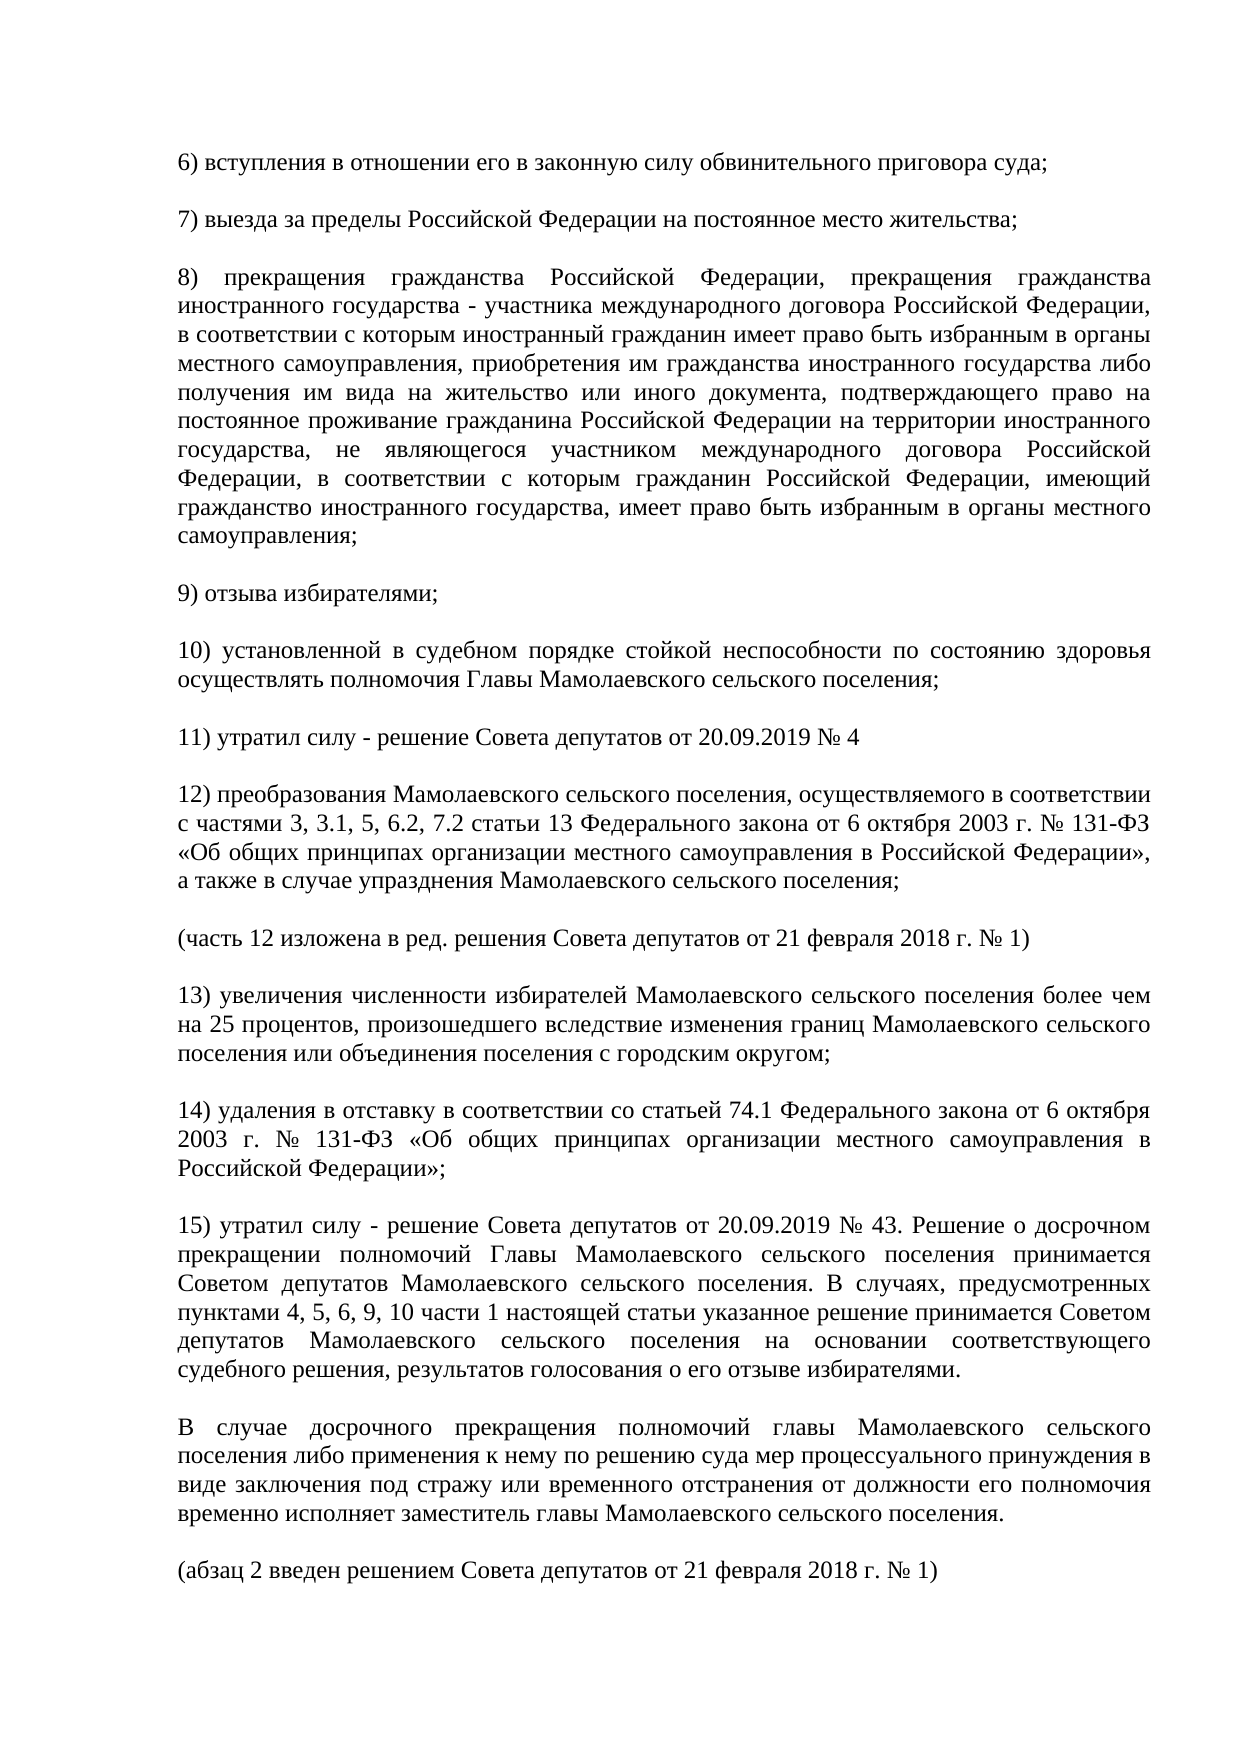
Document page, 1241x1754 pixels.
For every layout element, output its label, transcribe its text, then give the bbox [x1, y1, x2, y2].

text 9) отзыва избирателями; [177, 578, 1152, 607]
text (часть 12 изложена в ред. решения Совета депутатов от 21 февраля 2018 г. № 1) [177, 923, 1152, 952]
text 8) прекращения гражданства Российской Федерации, прекращения гражданства иностранного государства - участника международного договора Российской Федерации, в соответствии с которым иностранный гражданин имеет право быть избранным в органы местного самоуправления, приобретения им гражданства иностранного государства либо получения им вида на жительство или иного документа, подтверждающего право на постоянное проживание гражданина Российской Федерации на территории иностранного государства, не являющегося участником международного договора Российской Федерации, в соответствии с которым гражданин Российской Федерации, имеющий гражданство иностранного государства, имеет право быть избранным в органы местного самоуправления; [177, 262, 1152, 549]
text 6) вступления в отношении его в законную силу обвинительного приговора суда; [177, 147, 1152, 176]
text 10) установленной в судебном порядке стойкой неспособности по состоянию здоровья осуществлять полномочия Главы Мамолаевского сельского поселения; [177, 636, 1152, 693]
text 15) утратил силу - решение Совета депутатов от 20.09.2019 № 43. Решение о досрочном прекращении полномочий Главы Мамолаевского сельского поселения принимается Советом депутатов Мамолаевского сельского поселения. В случаях, предусмотренных пунктами 4, 5, 6, 9, 10 части 1 настоящей статьи указанное решение принимается Советом депутатов Мамолаевского сельского поселения на основании соответствующего судебного решения, результатов голосования о его отзыве избирателями. [177, 1211, 1152, 1383]
text 13) увеличения численности избирателей Мамолаевского сельского поселения более чем на 25 процентов, произошедшего вследствие изменения границ Мамолаевского сельского поселения или объединения поселения с городским округом; [177, 981, 1152, 1067]
text 14) удаления в отставку в соответствии со статьей 74.1 Федерального закона от 6 октября 2003 г. № 131-ФЗ «Об общих принципах организации местного самоуправления в Российской Федерации»; [177, 1096, 1152, 1182]
text В случае досрочного прекращения полномочий главы Мамолаевского сельского поселения либо применения к нему по решению суда мер процессуального принуждения в виде заключения под стражу или временного отстранения от должности его полномочия временно исполняет заместитель главы Мамолаевского сельского поселения. [177, 1412, 1152, 1527]
text 11) утратил силу - решение Совета депутатов от 20.09.2019 № 4 [177, 722, 1152, 751]
text (абзац 2 введен решением Совета депутатов от 21 февраля 2018 г. № 1) [177, 1556, 1152, 1584]
text 7) выезда за пределы Российской Федерации на постоянное место жительства; [177, 204, 1152, 233]
text 12) преобразования Мамолаевского сельского поселения, осуществляемого в соответствии с частями 3, 3.1, 5, 6.2, 7.2 статьи 13 Федерального закона от 6 октября 2003 г. № 131-ФЗ «Об общих принципах организации местного самоуправления в Российской Федерации», а также в случае упразднения Мамолаевского сельского поселения; [177, 779, 1152, 894]
